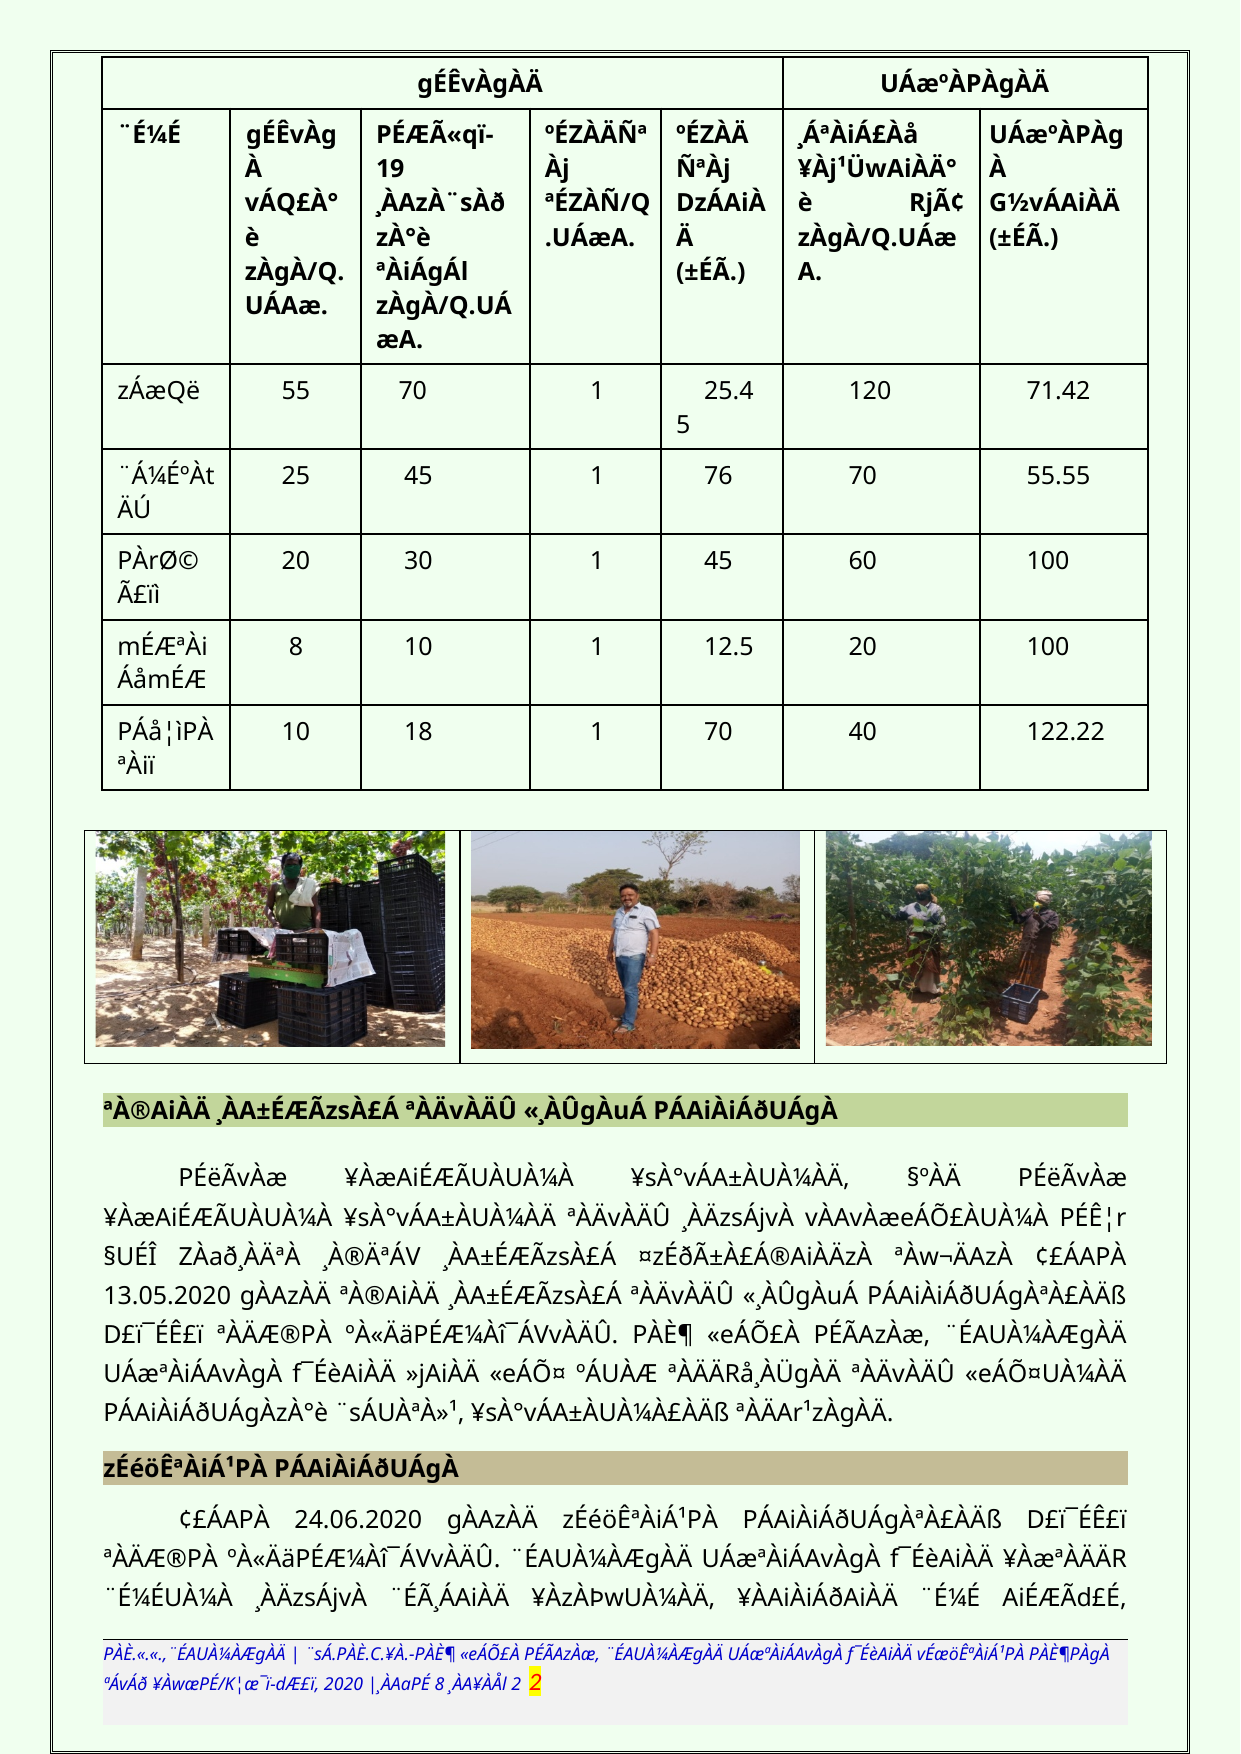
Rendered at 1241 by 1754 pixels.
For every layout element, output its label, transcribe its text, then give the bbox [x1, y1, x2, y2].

table_cell 70 [662, 706, 782, 789]
table_cell gÉÊvÀgÀ vÁQ£À°è zÀgÀ/Q.UÁAæ. [231, 110, 360, 363]
table_cell ¸ÁªÀiÁ£Àå ¥Àj¹ÜwAiÀÄ°è RjÃ¢ zÀgÀ/Q.UÁæA. [784, 110, 979, 363]
table_cell 20 [784, 621, 979, 704]
table_header [461, 831, 814, 1062]
table_cell 55.55 [981, 450, 1147, 533]
table_cell 40 [784, 706, 979, 789]
table_cell ºÉZÀÄÑªÀj ªÉZÀÑ/Q.UÁæA. [531, 110, 660, 363]
table_cell 12.5 [662, 621, 782, 704]
table_cell 1 [531, 365, 660, 448]
table_cell 100 [981, 621, 1147, 704]
table_cell ¨Á¼ÉºÀtÄÚ [103, 450, 229, 533]
table_cell PÀrØ©Ã£ïì [103, 535, 229, 618]
table_cell 100 [981, 535, 1147, 618]
table_cell 70 [784, 450, 979, 533]
table_cell 8 [231, 621, 360, 704]
table_cell 60 [784, 535, 979, 618]
table_cell 20 [231, 535, 360, 618]
table_cell 55 [231, 365, 360, 448]
table_cell 10 [362, 621, 529, 704]
table_cell mÉÆªÀiÁåmÉÆ [103, 621, 229, 704]
table_cell 122.22 [981, 706, 1147, 789]
table_cell 25.45 [662, 365, 782, 448]
table_cell 18 [362, 706, 529, 789]
table_cell ¨É¼É [103, 110, 229, 363]
table_cell 30 [362, 535, 529, 618]
table_cell 45 [362, 450, 529, 533]
table_cell UÁæºÀPÀgÀ G½vÁAiÀÄ (±ÉÃ.) [981, 110, 1147, 363]
table_cell 1 [531, 450, 660, 533]
table_cell zÁæQë [103, 365, 229, 448]
table_cell 120 [784, 365, 979, 448]
table_cell 45 [662, 535, 782, 618]
table_header UÁæºÀPÀgÀÄ [784, 58, 1147, 107]
table_cell 1 [531, 535, 660, 618]
table_cell 25 [231, 450, 360, 533]
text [103, 1502, 1128, 1614]
text ªÀ®AiÀÄ ¸ÀA±ÉÆÃzsÀ£Á ªÀÄvÀÄÛ «¸ÀÛgÀuÁ PÁAiÀiÁðUÁgÀ [103, 1093, 1128, 1127]
table_header [815, 831, 1166, 1062]
table_cell PÁå¦ìPÀªÀiï [103, 706, 229, 789]
picture [471, 831, 800, 1049]
table_cell 10 [231, 706, 360, 789]
table_cell 70 [362, 365, 529, 448]
text PÉëÃvÀæ ¥ÀæAiÉÆÃUÀUÀ¼À ¥sÀ°vÁA±ÀUÀ¼ÀÄ, §ºÀÄ PÉëÃvÀæ ¥ÀæAiÉÆÃUÀUÀ¼À ¥sÀ°vÁA±ÀUÀ¼ÀÄ ªÀÄvÀÄÛ ¸ÀÄzsÁjvÀ vÀAvÀæeÁÕ£ÀUÀ¼À PÉÊ¦r §UÉÎ ZÀað¸ÀÄªÀ ¸À®ÄªÁV ¸ÀA±ÉÆÃzsÀ£Á ¤zÉðÃ±À£Á®AiÀÄzÀ ªÀw¬ÄAzÀ ¢£ÁAPÀ 13.05.2020 gÀAzÀÄ ªÀ®AiÀÄ ¸ÀA±ÉÆÃzsÀ£Á ªÀÄvÀÄÛ «¸ÀÛgÀuÁ PÁAiÀiÁðUÁgÀªÀ£ÀÄß D£ï¯ÉÊ£ï ªÀÄÆ®PÀ ºÀ«ÄäPÉÆ¼Àî¯ÁVvÀÄÛ. PÀÈ¶ «eÁÕ£À PÉÃAzÀæ, ¨ÉAUÀ¼ÀÆgÀÄ UÁæªÀiÁAvÀgÀ f¯ÉèAiÀÄ »jAiÀÄ «eÁÕ¤ ºÁUÀÆ ªÀÄÄRå¸ÀÜgÀÄ ªÀÄvÀÄÛ «eÁÕ¤UÀ¼ÀÄ PÁAiÀiÁðUÁgÀzÀ°è ¨sÁUÀªÀ»¹, ¥sÀ°vÁA±ÀUÀ¼À£ÀÄß ªÀÄAr¹zÀgÀÄ. [103, 1160, 1128, 1429]
table_cell 1 [531, 706, 660, 789]
table_header gÉÊvÀgÀÄ [103, 58, 782, 107]
table_cell PÉÆÃ«qï-19 ¸ÀAzÀ¨sÀðzÀ°è ªÀiÁgÁl zÀgÀ/Q.UÁæA. [362, 110, 529, 363]
picture [825, 831, 1152, 1046]
table_cell 76 [662, 450, 782, 533]
table_cell ºÉZÀÄÑªÀj DzÁAiÀÄ (±ÉÃ.) [662, 110, 782, 363]
table_header [85, 831, 459, 1062]
table_cell 71.42 [981, 365, 1147, 448]
table_cell 1 [531, 621, 660, 704]
text zÉéöÊªÀiÁ¹PÀ PÁAiÀiÁðUÁgÀ [103, 1451, 1128, 1485]
picture [95, 831, 446, 1047]
